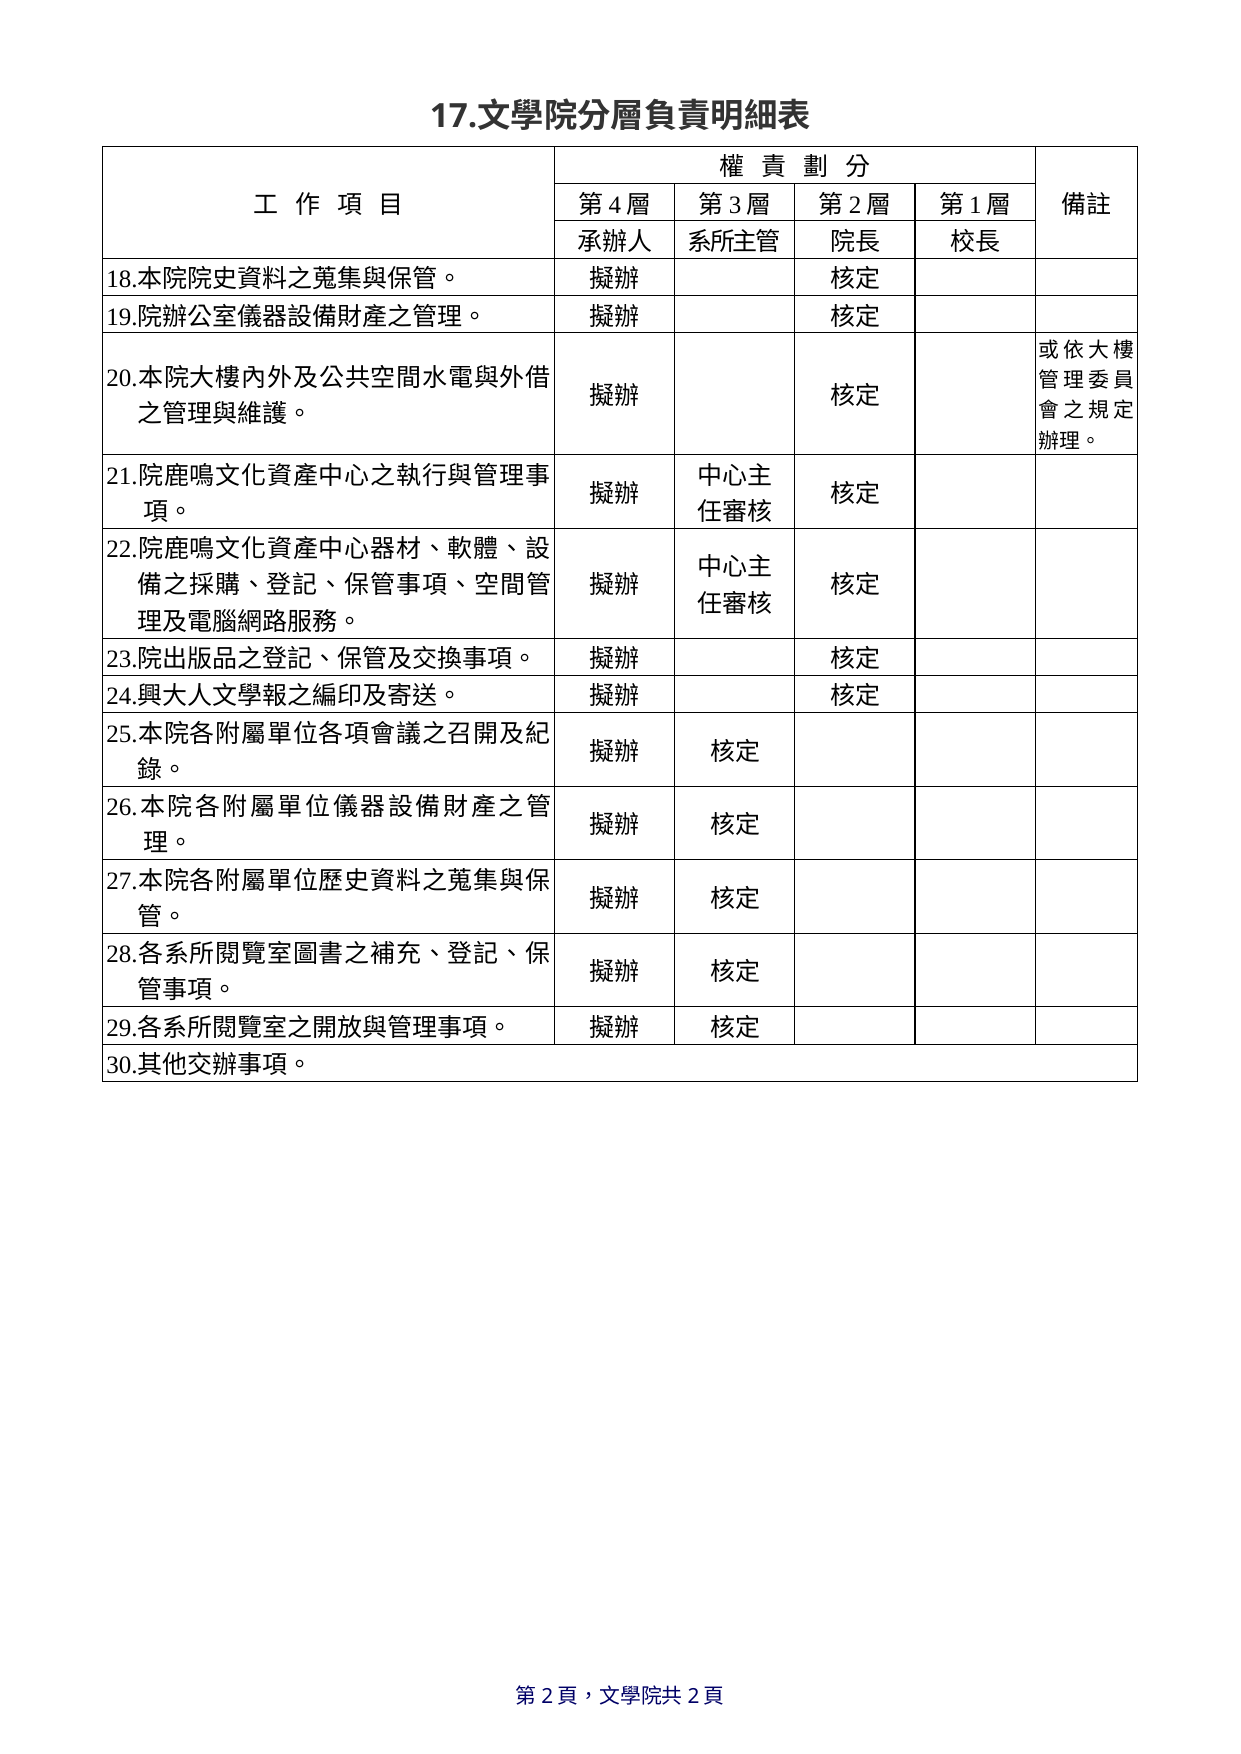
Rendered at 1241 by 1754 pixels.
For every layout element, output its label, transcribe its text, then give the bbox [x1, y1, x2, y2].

table_cell 18.本院院史資料之蒐集與保管。 [103, 259, 554, 295]
table_cell 系所主管 [675, 221, 794, 258]
table_cell [675, 676, 794, 712]
table_cell [675, 333, 794, 454]
table_cell 核定 [675, 934, 794, 1006]
table_cell 中心主任審核 [675, 529, 794, 637]
table_cell 核定 [795, 529, 914, 637]
table_cell 核定 [675, 1007, 794, 1043]
table_cell [675, 296, 794, 332]
table_cell [675, 639, 794, 675]
table_cell 校長 [916, 221, 1035, 258]
table_cell 擬辦 [555, 455, 674, 528]
table_cell 第3層 [675, 184, 794, 220]
table_cell 第2層 [795, 184, 914, 220]
table_cell [1036, 639, 1137, 675]
table_cell [675, 259, 794, 295]
table_cell 擬辦 [555, 529, 674, 637]
table_cell 擬辦 [555, 296, 674, 332]
table_cell 擬辦 [555, 860, 674, 933]
table_cell 21.院鹿鳴文化資產中心之執行與管理事項。 [103, 455, 554, 528]
table_cell [1036, 296, 1137, 332]
table_cell 28.各系所閱覽室圖書之補充、登記、保管事項。 [103, 934, 554, 1006]
table_cell 19.院辦公室儀器設備財產之管理。 [103, 296, 554, 332]
table_cell 核定 [795, 455, 914, 528]
table_cell [1036, 455, 1137, 528]
table_cell [916, 333, 1035, 454]
table_cell 核定 [675, 787, 794, 859]
table_cell 核定 [795, 639, 914, 675]
table_cell [1036, 1007, 1137, 1043]
table_cell [795, 934, 914, 1006]
table_cell 22.院鹿鳴文化資產中心器材、軟體、設備之採購、登記、保管事項、空間管理及電腦網路服務。 [103, 529, 554, 637]
table_cell [1036, 259, 1137, 295]
table_cell 25.本院各附屬單位各項會議之召開及紀錄。 [103, 713, 554, 786]
table_cell [916, 860, 1035, 933]
table_cell 擬辦 [555, 787, 674, 859]
table_cell 27.本院各附屬單位歷史資料之蒐集與保管。 [103, 860, 554, 933]
table_cell [795, 713, 914, 786]
table_cell [916, 259, 1035, 295]
table_cell 20.本院大樓內外及公共空間水電與外借之管理與維護。 [103, 333, 554, 454]
table_header 權 責 劃 分 [555, 147, 1035, 183]
table_cell 核定 [675, 860, 794, 933]
table_cell [1036, 713, 1137, 786]
table_header 備註 [1036, 147, 1137, 258]
table_cell [916, 787, 1035, 859]
table_cell 核定 [795, 333, 914, 454]
table_cell 核定 [675, 713, 794, 786]
table_cell [916, 934, 1035, 1006]
table_cell [1036, 787, 1137, 859]
table_cell 核定 [795, 676, 914, 712]
table_cell [916, 455, 1035, 528]
table_cell 或依大樓管理委員會之規定辦理。 [1036, 333, 1137, 454]
table_cell [1036, 529, 1137, 637]
table_cell 30.其他交辦事項。 [103, 1045, 1137, 1081]
table_cell 中心主任審核 [675, 455, 794, 528]
table_cell 擬辦 [555, 639, 674, 675]
table_cell [795, 860, 914, 933]
table_cell [916, 639, 1035, 675]
table_cell 26.本院各附屬單位儀器設備財產之管理。 [103, 787, 554, 859]
table_cell [1036, 860, 1137, 933]
table_cell 核定 [795, 296, 914, 332]
table_header 工 作 項 目 [103, 147, 554, 258]
table_cell [1036, 934, 1137, 1006]
table_cell 第1層 [916, 184, 1035, 220]
table_cell 23.院出版品之登記、保管及交換事項。 [103, 639, 554, 675]
table_cell [916, 676, 1035, 712]
table_cell [916, 713, 1035, 786]
table_cell 院長 [795, 221, 914, 258]
table_cell 核定 [795, 259, 914, 295]
table_cell 承辦人 [555, 221, 674, 258]
table_cell 擬辦 [555, 676, 674, 712]
table_cell [1036, 676, 1137, 712]
table_cell 第4層 [555, 184, 674, 220]
table_cell 擬辦 [555, 259, 674, 295]
table_cell 擬辦 [555, 934, 674, 1006]
table_cell 29.各系所閱覽室之開放與管理事項。 [103, 1007, 554, 1043]
table_cell 擬辦 [555, 1007, 674, 1043]
table_cell [795, 787, 914, 859]
table_cell [916, 1007, 1035, 1043]
table_cell [795, 1007, 914, 1043]
table_cell 擬辦 [555, 333, 674, 454]
table_cell [916, 296, 1035, 332]
table_cell 24.興大人文學報之編印及寄送。 [103, 676, 554, 712]
table_cell [916, 529, 1035, 637]
table_cell 擬辦 [555, 713, 674, 786]
